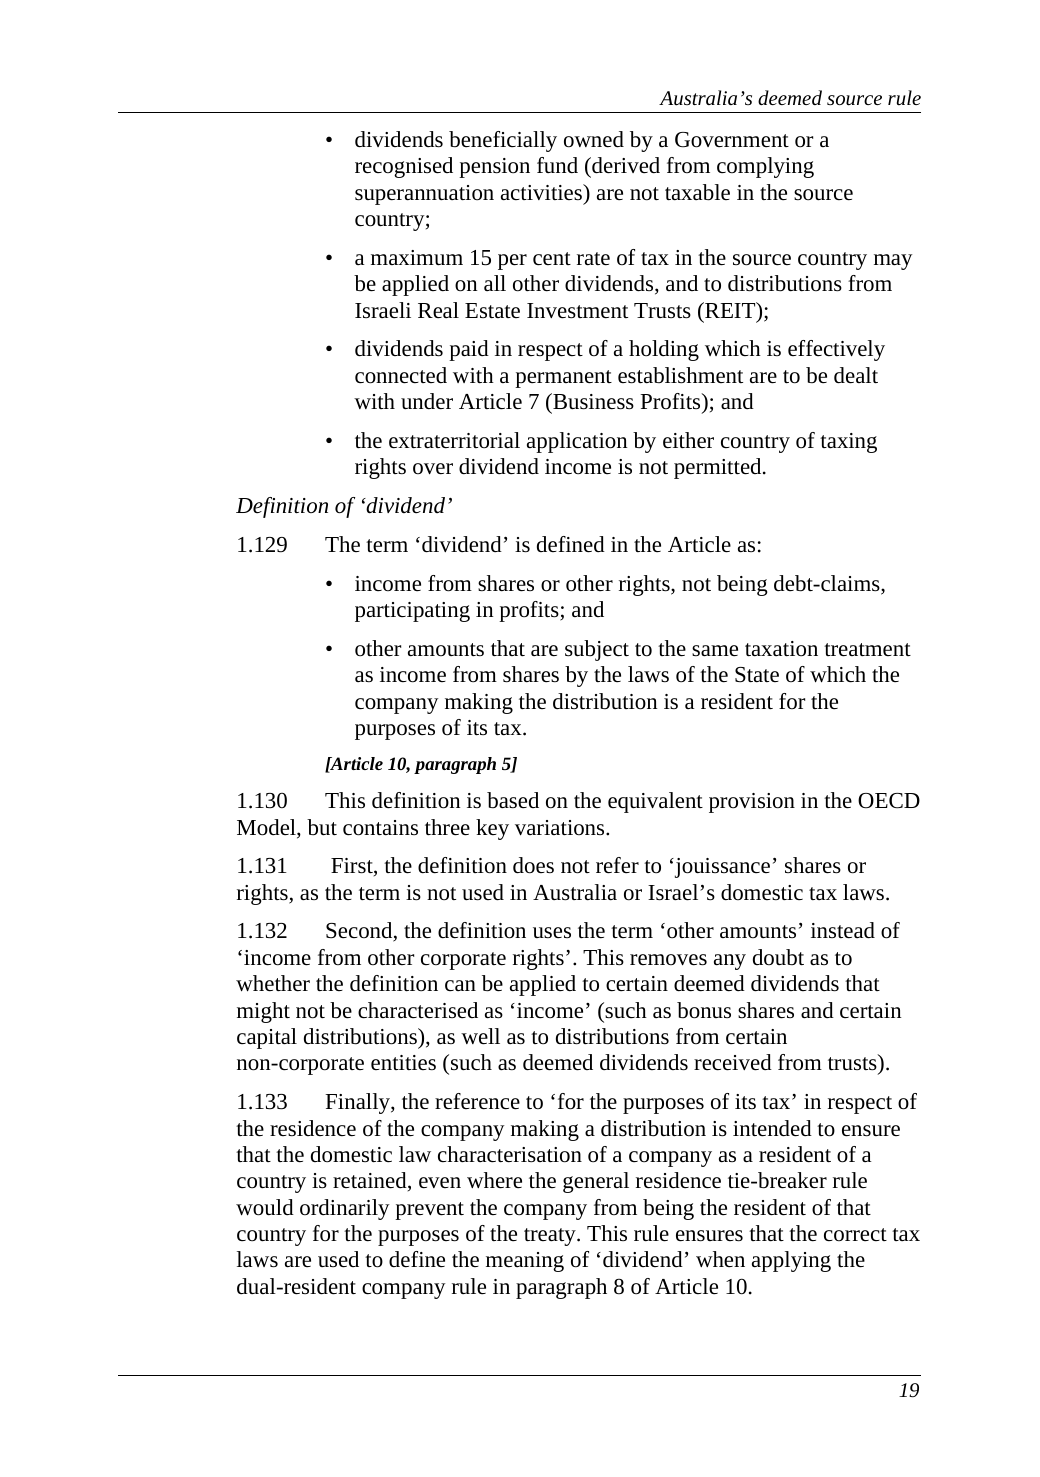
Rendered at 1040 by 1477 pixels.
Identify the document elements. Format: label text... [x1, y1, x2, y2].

text other amounts that are subject to the same taxation treatment as income from shares by the laws of the State of which the company making the distribution is a resident for the purposes of its tax. [325, 635, 921, 741]
list The term ‘dividend’ is defined in the Article as: [236, 531, 921, 557]
text a maximum 15 per cent rate of tax in the source country may be applied on all other dividends, and to distributions from Israeli Real Estate Investment Trusts (REIT); [325, 244, 921, 323]
list [Article 10, paragraph 5] [325, 753, 921, 775]
subtitle Definition of ‘dividend’ [236, 492, 921, 519]
text the extraterritorial application by either country of taxing rights over dividend income is not permitted. [325, 427, 921, 480]
list This definition is based on the equivalent provision in the OECD Model, but contains three key variations. [236, 787, 921, 840]
text dividends paid in respect of a holding which is effectively connected with a permanent establishment are to be dealt with under Article 7 (Business Profits); and [325, 336, 921, 414]
list First, the definition does not refer to ‘jouissance’ shares or rights, as the term is not used in Australia or Israel’s domestic tax laws. [236, 852, 921, 905]
text income from shares or other rights, not being debt-claims, participating in profits; and [325, 570, 921, 623]
list Finally, the reference to ‘for the purposes of its tax’ in respect of the residence of the company making a distribution is intended to ensure that the domestic law characterisation of a company as a resident of a country is retained, even where the general residence tie-breaker rule would ordinarily prevent the company from being the resident of that country for the purposes of the treaty. This rule ensures that the correct tax laws are used to define the meaning of ‘dividend’ when applying the dual-resident company rule in paragraph 8 of Article 10. [236, 1088, 921, 1299]
text dividends beneficially owned by a Government or a recognised pension fund (derived from complying superannuation activities) are not taxable in the source country; [325, 126, 921, 231]
list Second, the definition uses the term ‘other amounts’ instead of ‘income from other corporate rights’. This removes any doubt as to whether the definition can be applied to certain deemed dividends that might not be characterised as ‘income’ (such as bonus shares and certain capital distributions), as well as to distributions from certain non-corporate entities (such as deemed dividends received from trusts). [236, 918, 921, 1076]
